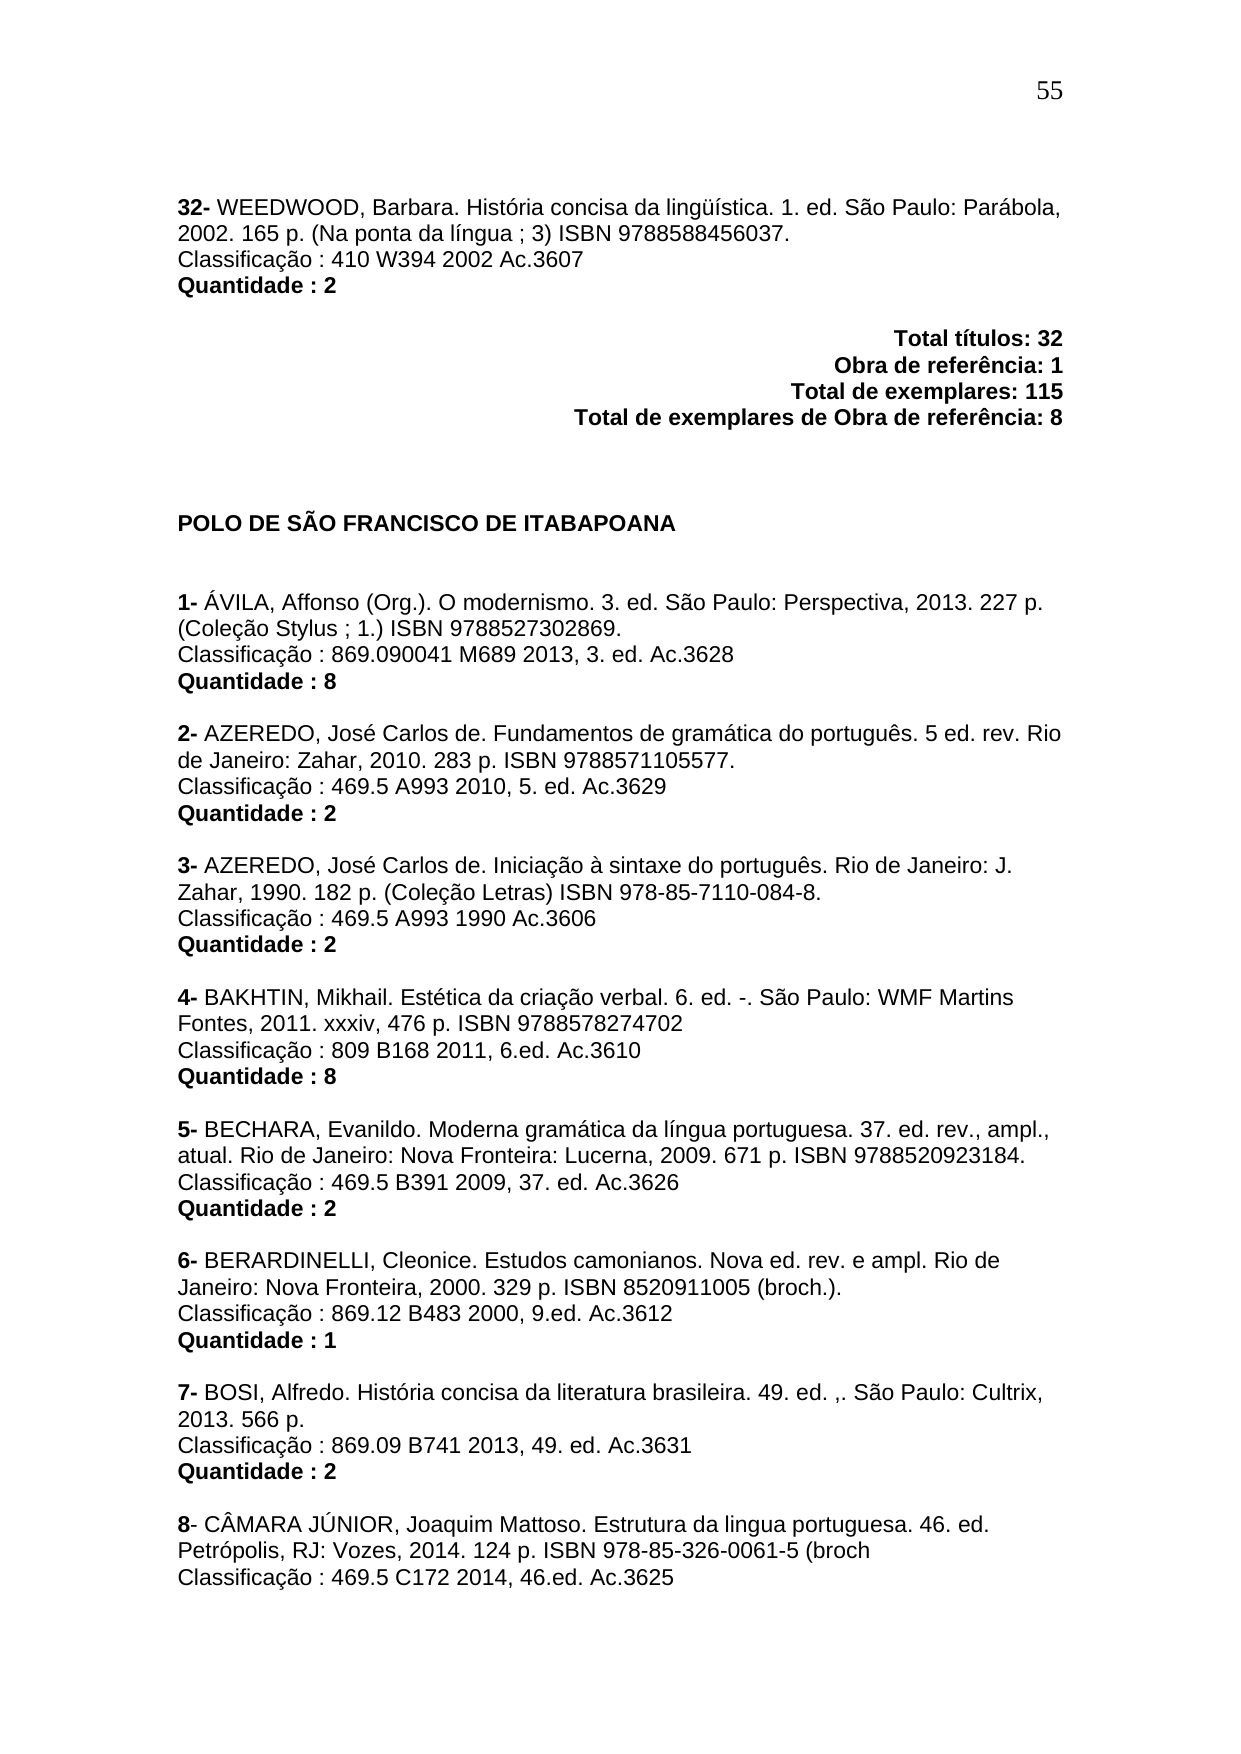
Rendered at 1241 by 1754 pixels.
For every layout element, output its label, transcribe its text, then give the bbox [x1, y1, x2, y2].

text Obra de referência: 1 [177, 352, 1063, 378]
text Total de exemplares de Obra de referência: 8 [177, 404, 1063, 431]
text Classificação : 869.09 B741 2013, 49. ed. Ac.3631 [177, 1432, 1063, 1458]
text 5- BECHARA, Evanildo. Moderna gramática da língua portuguesa. 37. ed. rev., ampl., atual. Rio de Janeiro: Nova Fronteira: Lucerna, 2009. 671 p. ISBN 9788520923184. [177, 1116, 1063, 1168]
text Classificação : 869.090041 M689 2013, 3. ed. Ac.3628 [177, 641, 1063, 668]
text Classificação : 469.5 B391 2009, 37. ed. Ac.3626 [177, 1168, 1063, 1195]
text Classificação : 469.5 A993 2010, 5. ed. Ac.3629 [177, 773, 1063, 799]
text 7- BOSI, Alfredo. História concisa da literatura brasileira. 49. ed. ,. São Paulo: Cultrix, 2013. 566 p. [177, 1379, 1063, 1432]
text Total de exemplares: 115 [177, 378, 1063, 404]
text Classificação : 809 B168 2011, 6.ed. Ac.3610 [177, 1037, 1063, 1063]
text 8- CÂMARA JÚNIOR, Joaquim Mattoso. Estrutura da lingua portuguesa. 46. ed. Petrópolis, RJ: Vozes, 2014. 124 p. ISBN 978-85-326-0061-5 (broch [177, 1511, 1063, 1564]
text Quantidade : 2 [177, 1458, 1063, 1485]
text POLO DE SÃO FRANCISCO DE ITABAPOANA [177, 509, 1063, 536]
text Quantidade : 1 [177, 1327, 1063, 1353]
text Quantidade : 2 [177, 1195, 1063, 1221]
text 1- ÁVILA, Affonso (Org.). O modernismo. 3. ed. São Paulo: Perspectiva, 2013. 227 p. (Coleção Stylus ; 1.) ISBN 9788527302869. [177, 589, 1063, 641]
text Quantidade : 8 [177, 1063, 1063, 1089]
text Classificação : 469.5 C172 2014, 46.ed. Ac.3625 [177, 1564, 1063, 1590]
text Quantidade : 2 [177, 272, 1063, 299]
text 6- BERARDINELLI, Cleonice. Estudos camonianos. Nova ed. rev. e ampl. Rio de Janeiro: Nova Fronteira, 2000. 329 p. ISBN 8520911005 (broch.). [177, 1247, 1063, 1300]
text Quantidade : 8 [177, 668, 1063, 694]
text 4- BAKHTIN, Mikhail. Estética da criação verbal. 6. ed. -. São Paulo: WMF Martins Fontes, 2011. xxxiv, 476 p. ISBN 9788578274702 [177, 984, 1063, 1037]
text Total títulos: 32 [177, 325, 1063, 352]
text 2- AZEREDO, José Carlos de. Fundamentos de gramática do português. 5 ed. rev. Rio de Janeiro: Zahar, 2010. 283 p. ISBN 9788571105577. [177, 720, 1063, 773]
text 32- WEEDWOOD, Barbara. História concisa da lingüística. 1. ed. São Paulo: Parábola, 2002. 165 p. (Na ponta da língua ; 3) ISBN 9788588456037. [177, 193, 1063, 246]
text Quantidade : 2 [177, 931, 1063, 958]
text Classificação : 869.12 B483 2000, 9.ed. Ac.3612 [177, 1300, 1063, 1327]
text Classificação : 410 W394 2002 Ac.3607 [177, 246, 1063, 272]
text Quantidade : 2 [177, 799, 1063, 826]
text 3- AZEREDO, José Carlos de. Iniciação à sintaxe do português. Rio de Janeiro: J. Zahar, 1990. 182 p. (Coleção Letras) ISBN 978-85-7110-084-8. [177, 852, 1063, 905]
text Classificação : 469.5 A993 1990 Ac.3606 [177, 905, 1063, 931]
